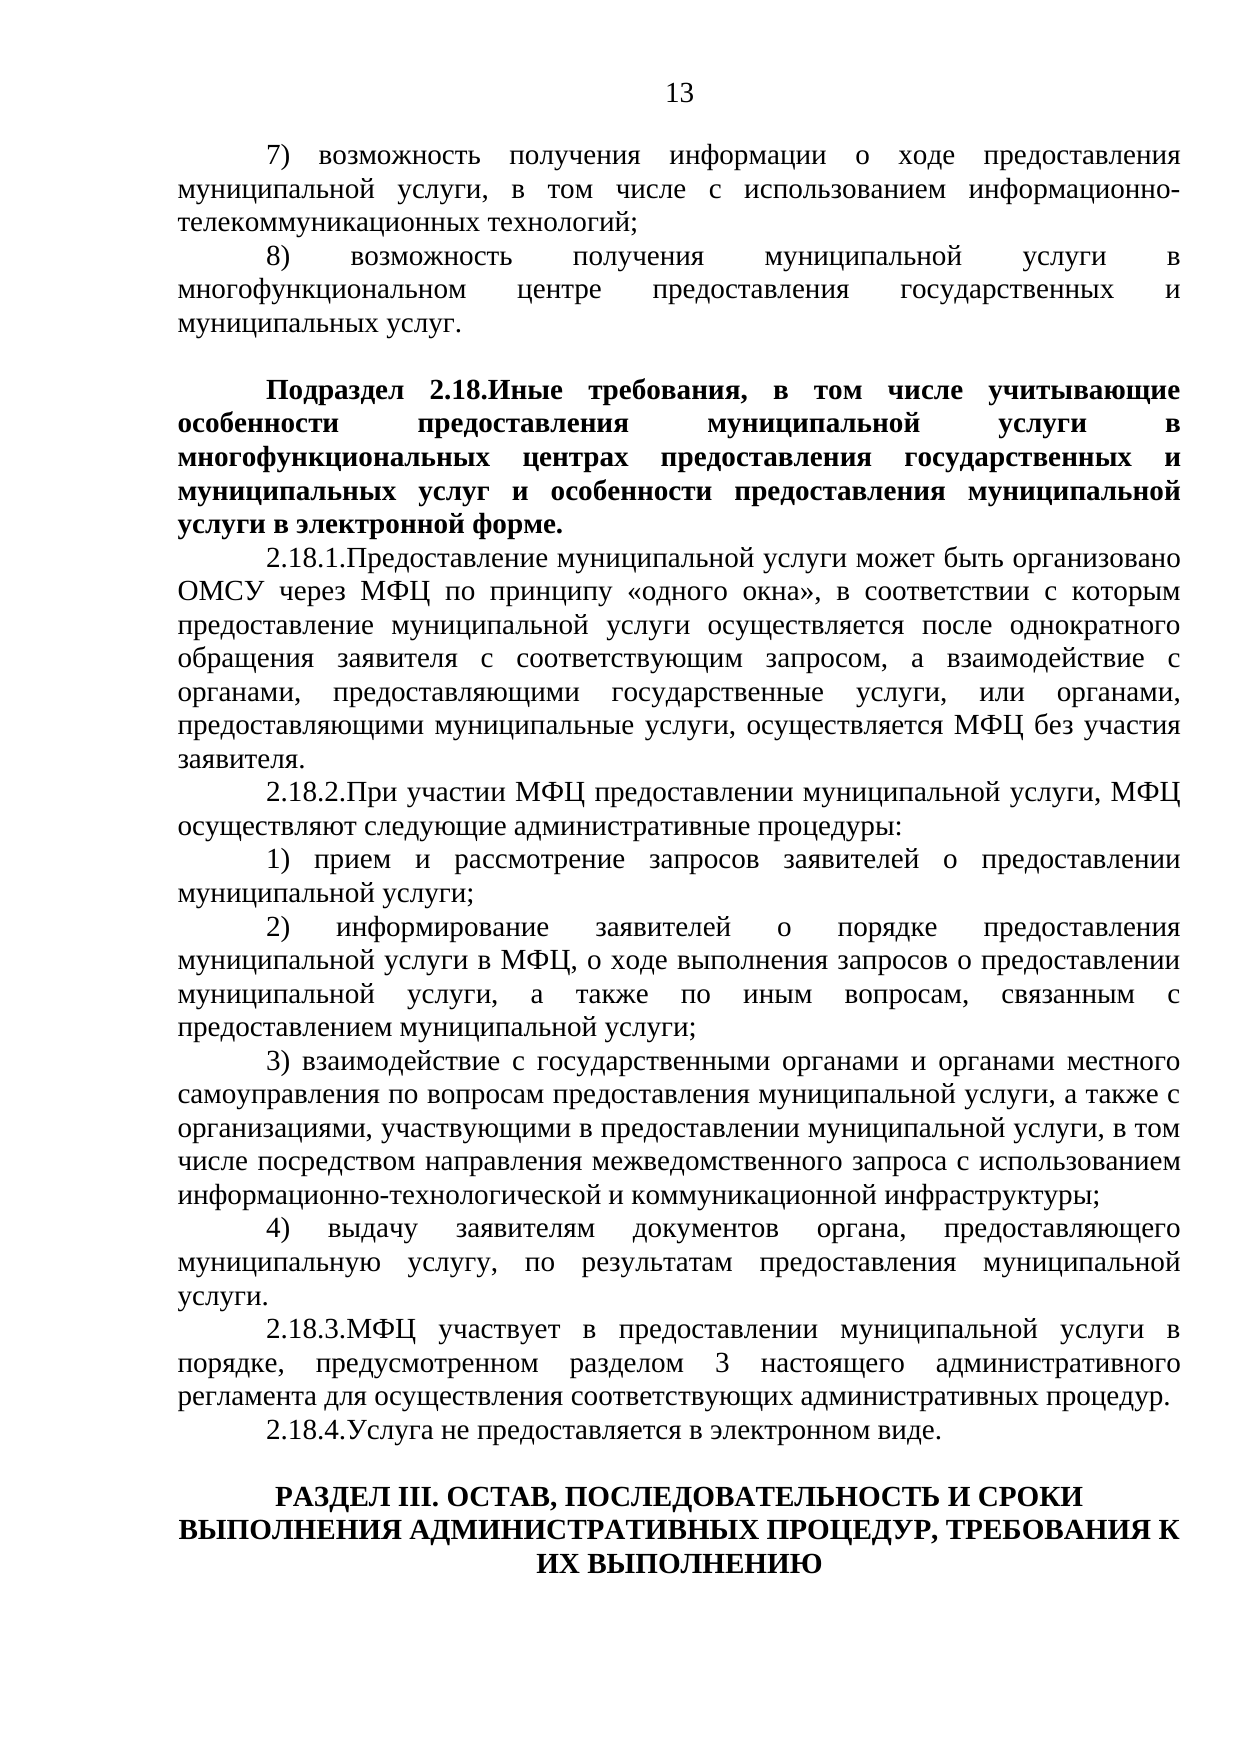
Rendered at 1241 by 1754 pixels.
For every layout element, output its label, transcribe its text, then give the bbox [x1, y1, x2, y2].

text 3) взаимодействие с государственными органами и органами местного самоуправления по вопросам предоставления муниципальной услуги, а также с организациями, участвующими в предоставлении муниципальной услуги, в том числе посредством направления межведомственного запроса с использованием информационно-технологической и коммуникационной инфраструктуры; [177, 1043, 1181, 1211]
text 2.18.2.При участии МФЦ предоставлении муниципальной услуги, МФЦ осуществляют следующие административные процедуры: [177, 774, 1181, 842]
text 2.18.1.Предоставление муниципальной услуги может быть организовано ОМСУ через МФЦ по принципу «одного окна», в соответствии с которым предоставление муниципальной услуги осуществляется после однократного обращения заявителя с соответствующим запросом, а взаимодействие с органами, предоставляющими государственные услуги, или органами, предоставляющими муниципальные услуги, осуществляется МФЦ без участия заявителя. [177, 540, 1181, 774]
text 4) выдачу заявителям документов органа, предоставляющего муниципальную услугу, по результатам предоставления муниципальной услуги. [177, 1211, 1181, 1311]
text Подраздел 2.18.Иные требования, в том числе учитывающие особенности предоставления муниципальной услуги в многофункциональных центрах предоставления государственных и муниципальных услуг и особенности предоставления муниципальной услуги в электронной форме. [177, 372, 1181, 540]
text 2) информирование заявителей о порядке предоставления муниципальной услуги в МФЦ, о ходе выполнения запросов о предоставлении муниципальной услуги, а также по иным вопросам, связанным с предоставлением муниципальной услуги; [177, 909, 1181, 1043]
text 8) возможность получения муниципальной услуги в многофункциональном центре предоставления государственных и муниципальных услуг. [177, 238, 1181, 338]
text 7) возможность получения информации о ходе предоставления муниципальной услуги, в том числе с использованием информационно-телекоммуникационных технологий; [177, 137, 1181, 238]
text 2.18.3.МФЦ участвует в предоставлении муниципальной услуги в порядке, предусмотренном разделом 3 настоящего административного регламента для осуществления соответствующих административных процедур. [177, 1311, 1181, 1412]
text 1) прием и рассмотрение запросов заявителей о предоставлении муниципальной услуги; [177, 842, 1181, 909]
text 2.18.4.Услуга не предоставляется в электронном виде. [177, 1412, 1181, 1445]
text РАЗДЕЛ III. ОСТАВ, ПОСЛЕДОВАТЕЛЬНОСТЬ И СРОКИ ВЫПОЛНЕНИЯ АДМИНИСТРАТИВНЫХ ПРОЦЕДУР, ТРЕБОВАНИЯ К ИХ ВЫПОЛНЕНИЮ [177, 1479, 1181, 1579]
